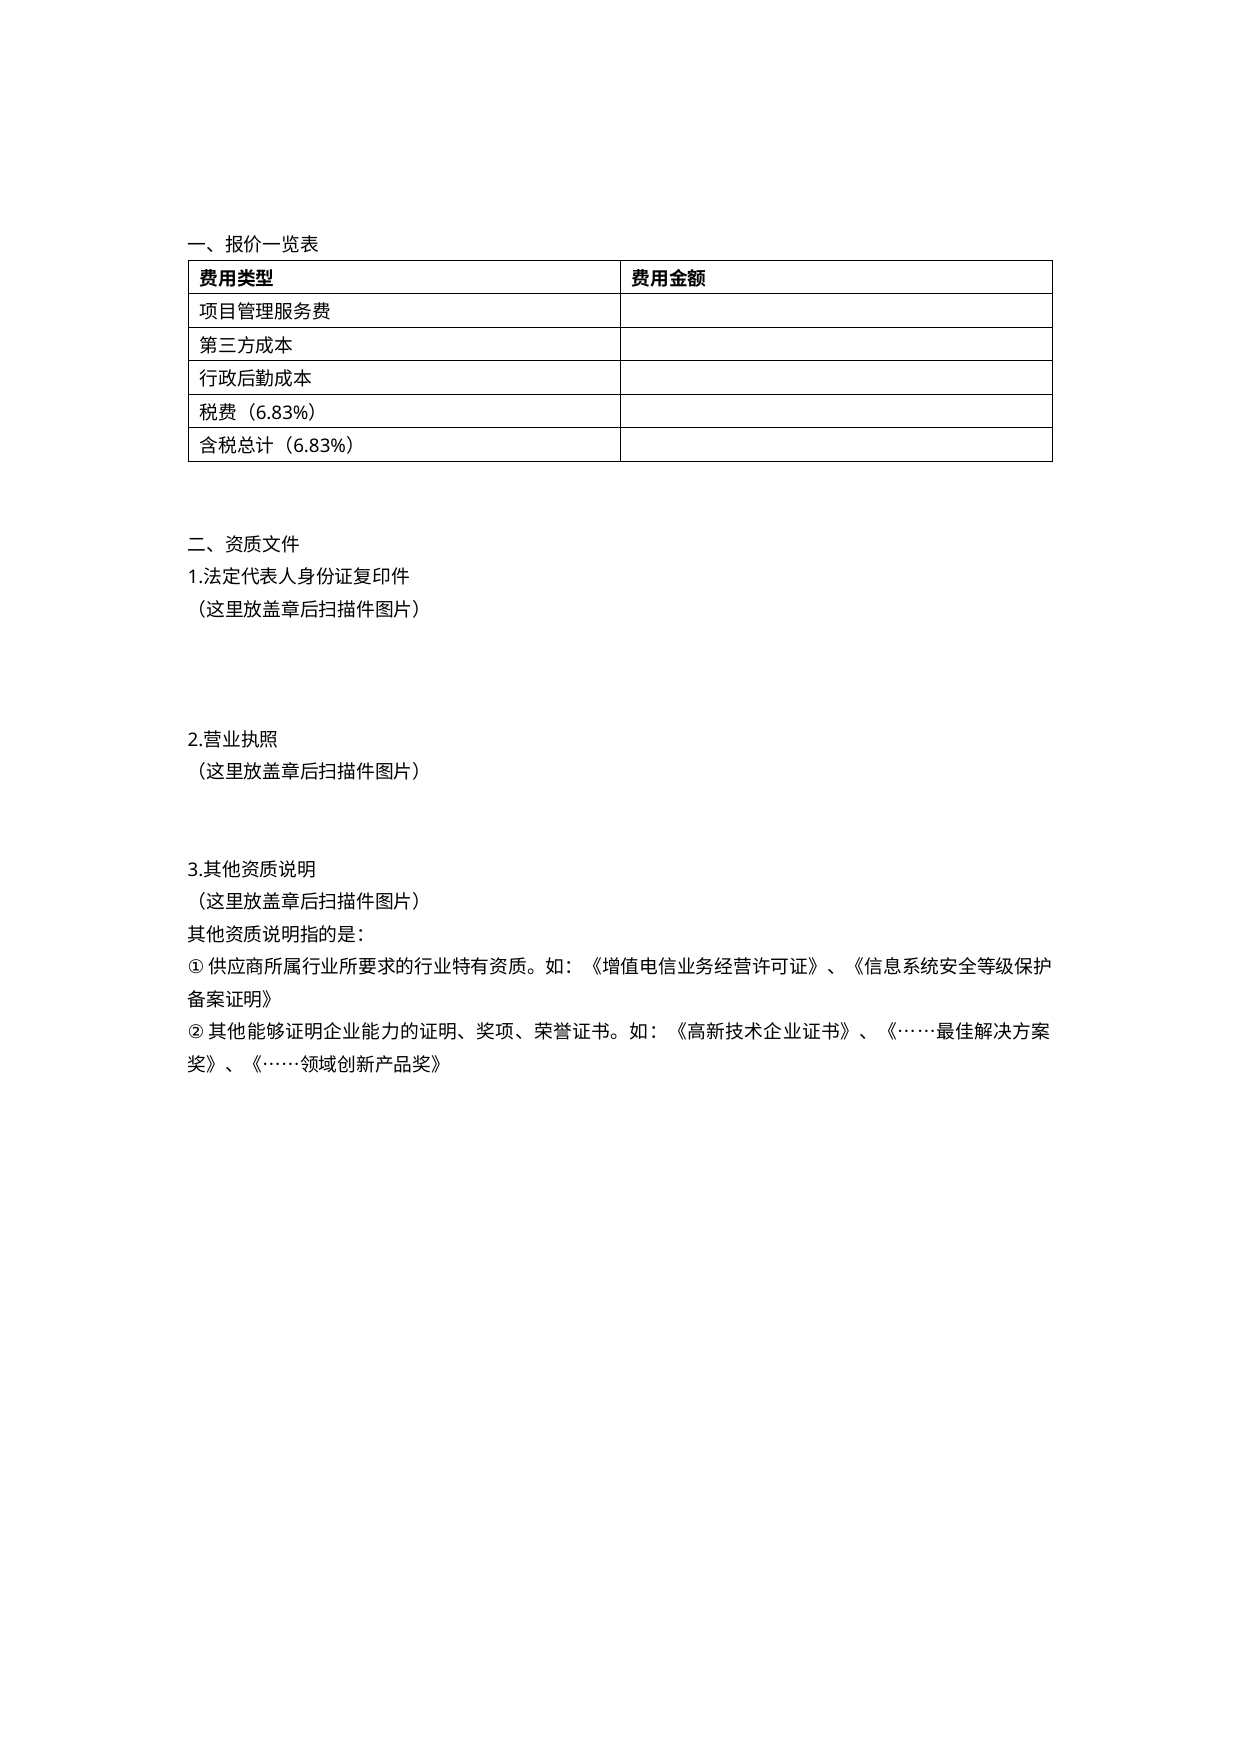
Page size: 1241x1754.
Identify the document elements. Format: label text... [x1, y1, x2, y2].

table_cell [621, 428, 1052, 461]
table_cell 项目管理服务费 [189, 294, 620, 327]
table_header 费用类型 [189, 261, 620, 293]
table_cell [621, 361, 1052, 394]
text ②其他能够证明企业能力的证明、奖项、荣誉证书。如：《高新技术企业证书》、《……最佳解决方案奖》、《……领域创新产品奖》 [187, 1014, 1053, 1079]
text 2.营业执照 [187, 722, 1053, 754]
text ①供应商所属行业所要求的行业特有资质。如：《增值电信业务经营许可证》、《信息系统安全等级保护备案证明》 [187, 949, 1053, 1014]
text （这里放盖章后扫描件图片） [187, 884, 1053, 917]
text 3.其他资质说明 [187, 852, 1053, 884]
table_cell 税费（6.83%） [189, 395, 620, 427]
text （这里放盖章后扫描件图片） [187, 754, 1053, 787]
text （这里放盖章后扫描件图片） [187, 592, 1053, 624]
table_cell [621, 395, 1052, 427]
text 一、报价一览表 [187, 227, 1053, 259]
text 其他资质说明指的是： [187, 917, 1053, 949]
table_cell [621, 294, 1052, 327]
table_cell 含税总计（6.83%） [189, 428, 620, 461]
text 二、资质文件 [187, 527, 1053, 559]
table_cell 第三方成本 [189, 328, 620, 360]
text 1.法定代表人身份证复印件 [187, 559, 1053, 592]
table_header 费用金额 [621, 261, 1052, 293]
table_cell [621, 328, 1052, 360]
table_cell 行政后勤成本 [189, 361, 620, 394]
